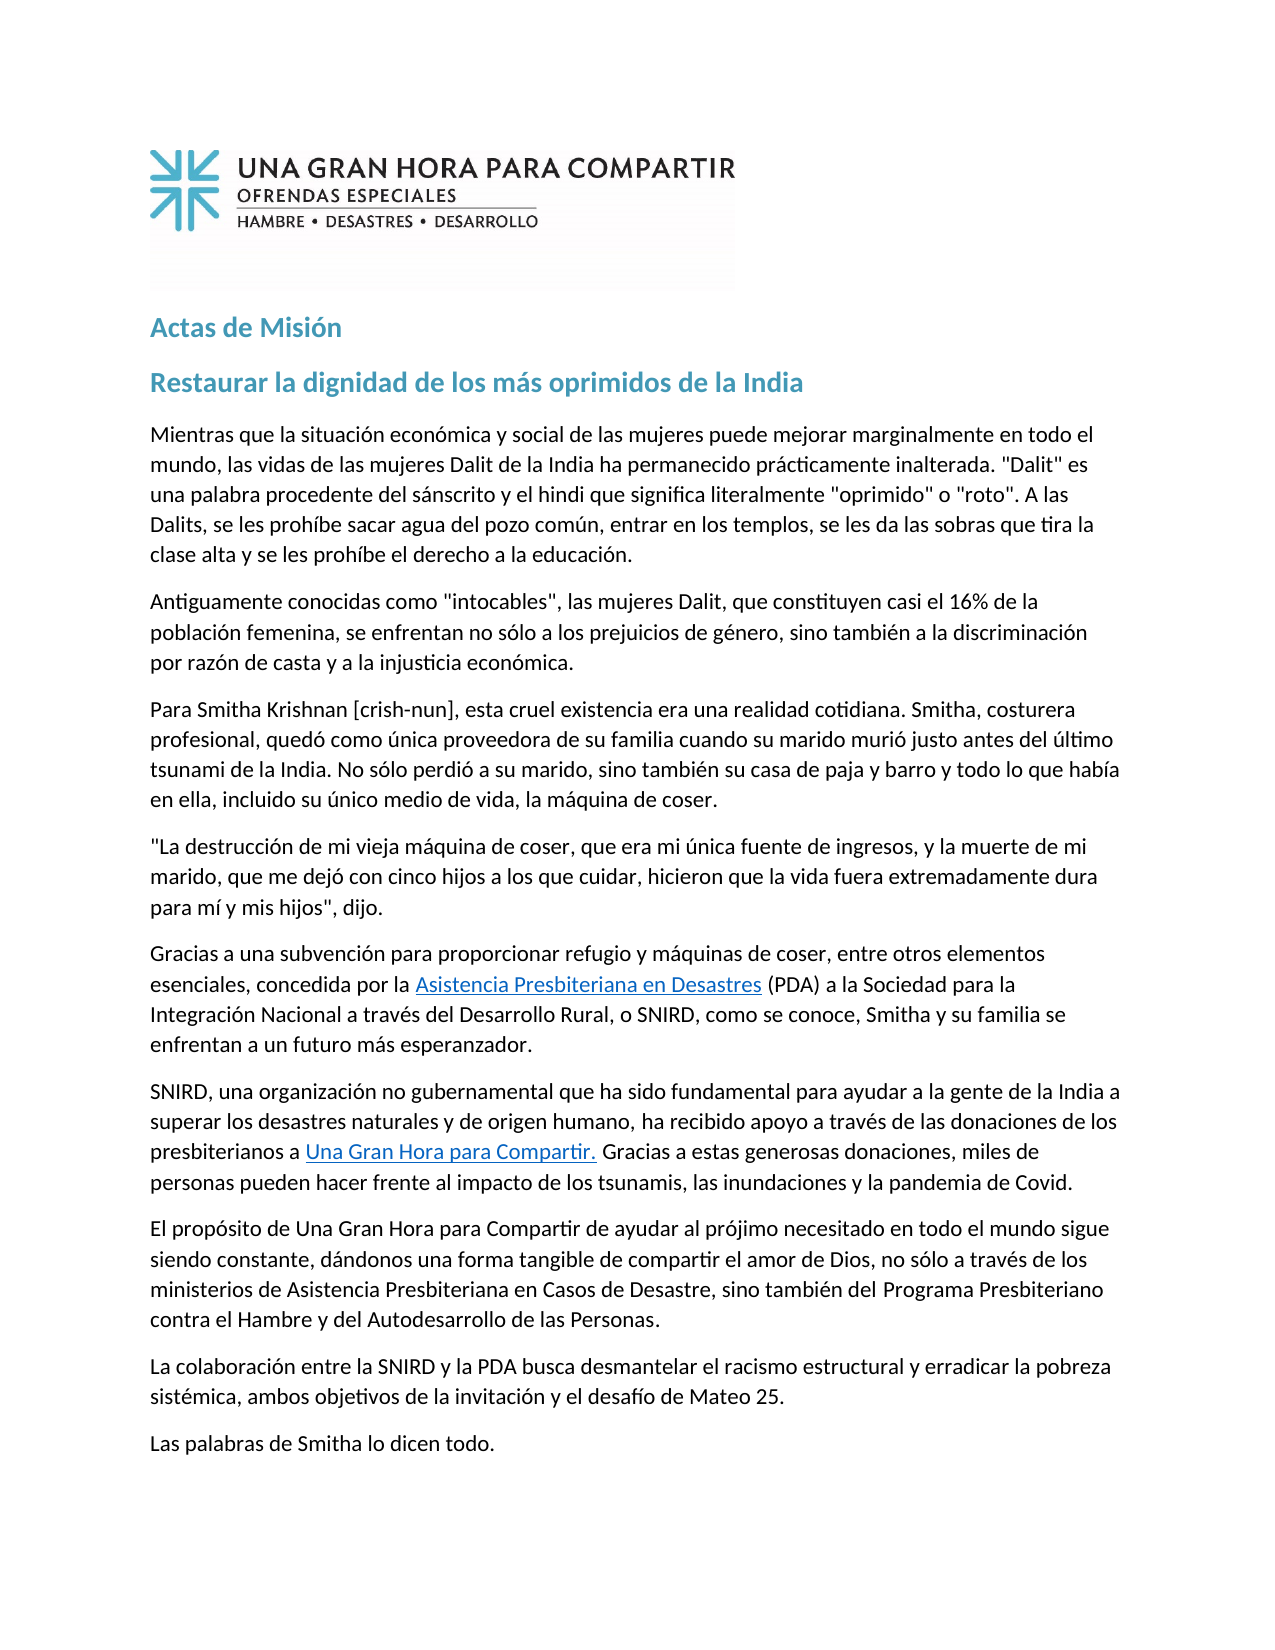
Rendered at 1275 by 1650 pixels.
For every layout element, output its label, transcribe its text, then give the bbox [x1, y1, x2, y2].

text "La destrucción de mi vieja máquina de coser, que era mi única fuente de ingresos, y la muerte de mi marido, que me dejó con cinco hijos a los que cuidar, hicieron que la vida fuera extremadamente dura para mí y mis hijos", dijo. [150, 832, 1125, 921]
text Antiguamente conocidas como "intocables", las mujeres Dalit, que constituyen casi el 16% de la población femenina, se enfrentan no sólo a los prejuicios de género, sino también a la discriminación por razón de casta y a la injusticia económica. [150, 587, 1125, 676]
text Gracias a una subvención para proporcionar refugio y máquinas de coser, entre otros elementos esenciales, concedida por la Asistencia Presbiteriana en Desastres (PDA) a la Sociedad para la Integración Nacional a través del Desarrollo Rural, o SNIRD, como se conoce, Smitha y su familia se enfrentan a un futuro más esperanzador. [150, 939, 1125, 1058]
text Las palabras de Smitha lo dicen todo. [150, 1429, 1125, 1457]
text Actas de Misión [150, 309, 1125, 345]
text SNIRD, una organización no gubernamental que ha sido fundamental para ayudar a la gente de la India a superar los desastres naturales y de origen humano, ha recibido apoyo a través de las donaciones de los presbiterianos a Una Gran Hora para Compartir. Gracias a estas generosas donaciones, miles de personas pueden hacer frente al impacto de los tsunamis, las inundaciones y la pandemia de Covid. [150, 1077, 1125, 1196]
text Para Smitha Krishnan [crish-nun], esta cruel existencia era una realidad cotidiana. Smitha, costurera profesional, quedó como única proveedora de su familia cuando su marido murió justo antes del último tsunami de la India. No sólo perdió a su marido, sino también su casa de paja y barro y todo lo que había en ella, incluido su único medio de vida, la máquina de coser. [150, 695, 1125, 813]
text El propósito de Una Gran Hora para Compartir de ayudar al prójimo necesitado en todo el mundo sigue siendo constante, dándonos una forma tangible de compartir el amor de Dios, no sólo a través de los ministerios de Asistencia Presbiteriana en Casos de Desastre, sino también del Programa Presbiteriano contra el Hambre y del Autodesarrollo de las Personas. [150, 1214, 1125, 1333]
text La colaboración entre la SNIRD y la PDA busca desmantelar el racismo estructural y erradicar la pobreza sistémica, ambos objetivos de la invitación y el desafío de Mateo 25. [150, 1352, 1125, 1410]
text Restaurar la dignidad de los más oprimidos de la India [150, 364, 1125, 400]
text Mientras que la situación económica y social de las mujeres puede mejorar marginalmente en todo el mundo, las vidas de las mujeres Dalit de la India ha permanecido prácticamente inalterada. "Dalit" es una palabra procedente del sánscrito y el hindi que significa literalmente "oprimido" o "roto". A las Dalits, se les prohíbe sacar agua del pozo común, entrar en los templos, se les da las sobras que tira la clase alta y se les prohíbe el derecho a la educación. [150, 420, 1125, 568]
picture [150, 150, 736, 291]
